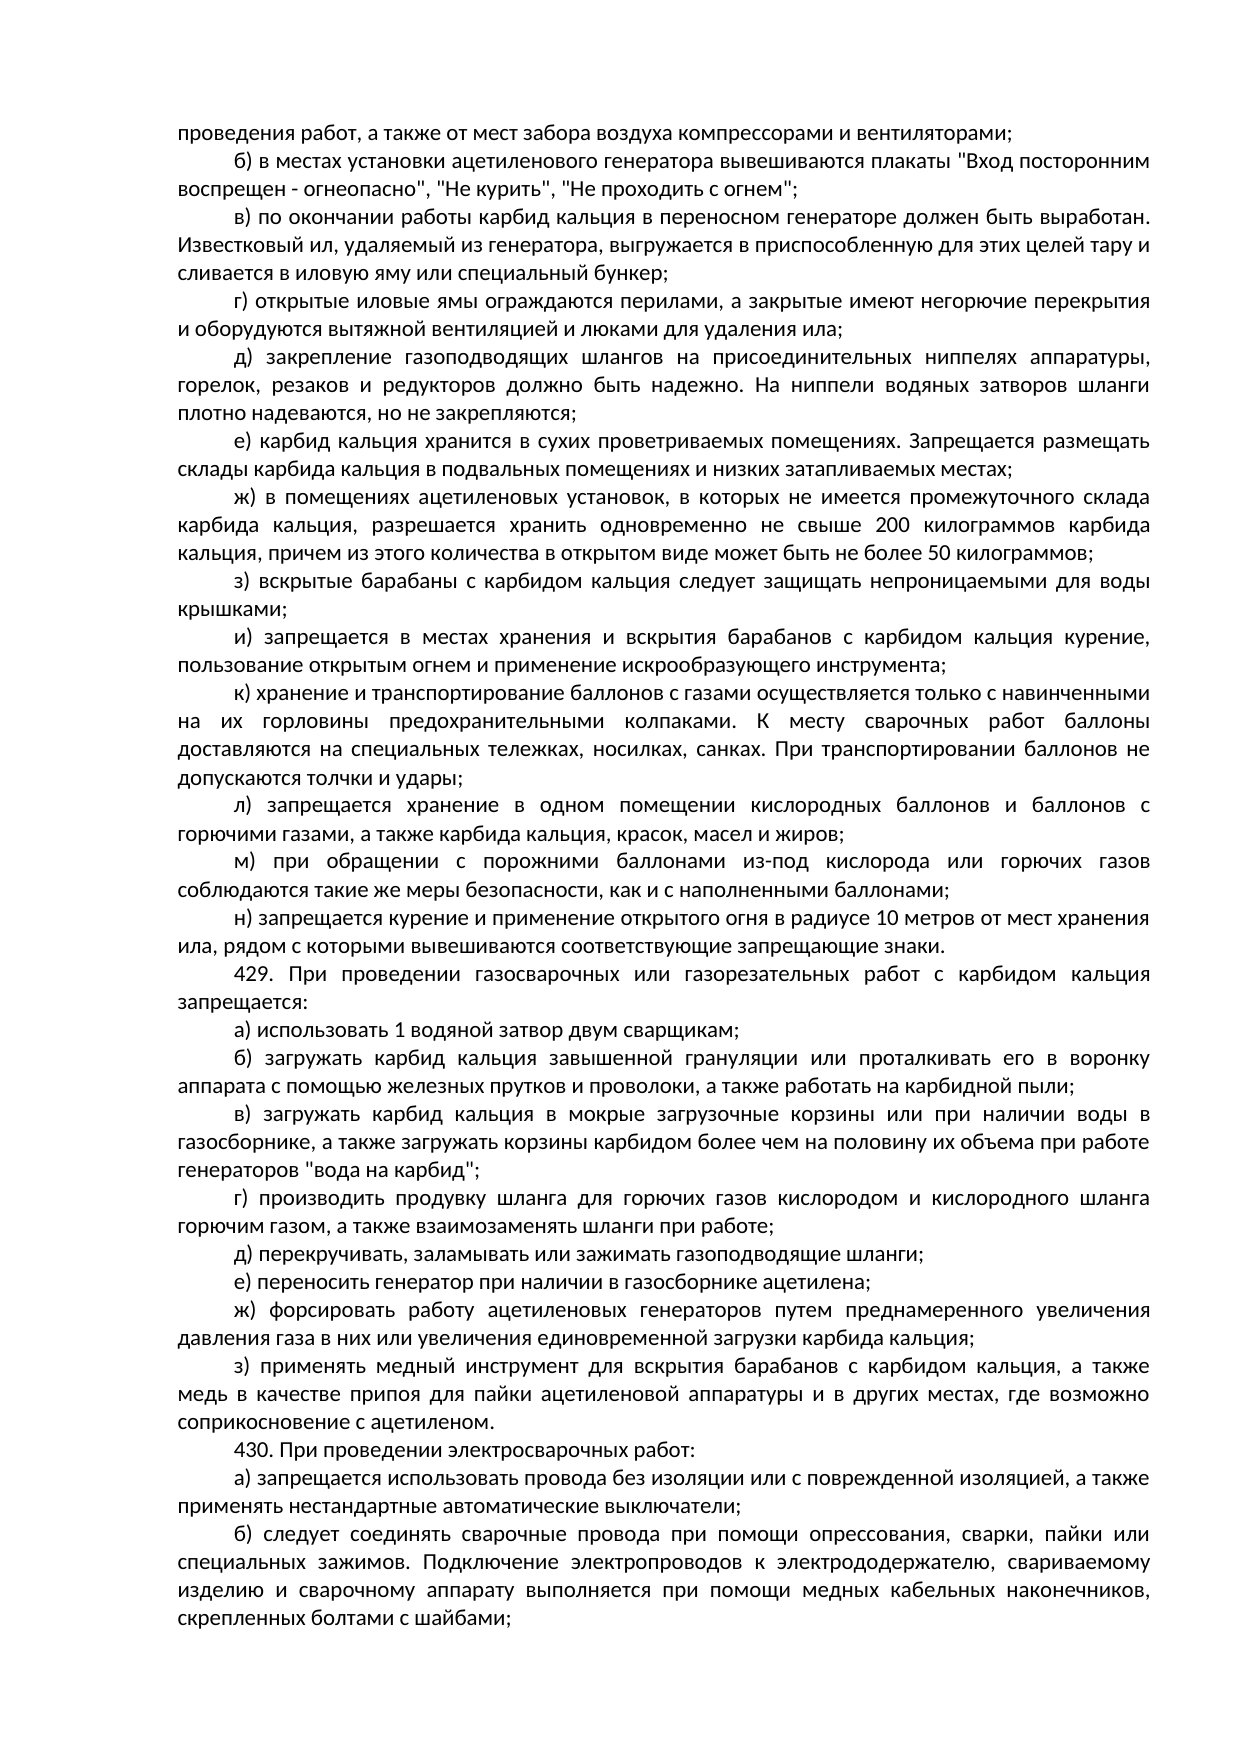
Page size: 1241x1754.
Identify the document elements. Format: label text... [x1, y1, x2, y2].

text н) запрещается курение и применение открытого огня в радиусе 10 метров от мест хранения ила, рядом с которыми вывешиваются соответствующие запрещающие знаки. [177, 903, 1152, 959]
text м) при обращении с порожними баллонами из-под кислорода или горючих газов соблюдаются такие же меры безопасности, как и с наполненными баллонами; [177, 847, 1152, 903]
text в) по окончании работы карбид кальция в переносном генераторе должен быть выработан. Известковый ил, удаляемый из генератора, выгружается в приспособленную для этих целей тару и сливается в иловую яму или специальный бункер; [177, 202, 1152, 286]
text а) запрещается использовать провода без изоляции или с поврежденной изоляцией, а также применять нестандартные автоматические выключатели; [177, 1463, 1152, 1519]
text 429. При проведении газосварочных или газорезательных работ с карбидом кальция запрещается: [177, 959, 1152, 1015]
text б) следует соединять сварочные провода при помощи опрессования, сварки, пайки или специальных зажимов. Подключение электропроводов к электрододержателю, свариваемому изделию и сварочному аппарату выполняется при помощи медных кабельных наконечников, скрепленных болтами с шайбами; [177, 1519, 1152, 1631]
text з) применять медный инструмент для вскрытия барабанов с карбидом кальция, а также медь в качестве припоя для пайки ацетиленовой аппаратуры и в других местах, где возможно соприкосновение с ацетиленом. [177, 1351, 1152, 1435]
text б) загружать карбид кальция завышенной грануляции или проталкивать его в воронку аппарата с помощью железных прутков и проволоки, а также работать на карбидной пыли; [177, 1043, 1152, 1099]
text г) производить продувку шланга для горючих газов кислородом и кислородного шланга горючим газом, а также взаимозаменять шланги при работе; [177, 1183, 1152, 1239]
text и) запрещается в местах хранения и вскрытия барабанов с карбидом кальция курение, пользование открытым огнем и применение искрообразующего инструмента; [177, 622, 1152, 678]
text ж) форсировать работу ацетиленовых генераторов путем преднамеренного увеличения давления газа в них или увеличения единовременной загрузки карбида кальция; [177, 1295, 1152, 1351]
text д) закрепление газоподводящих шлангов на присоединительных ниппелях аппаратуры, горелок, резаков и редукторов должно быть надежно. На ниппели водяных затворов шланги плотно надеваются, но не закрепляются; [177, 342, 1152, 426]
text з) вскрытые барабаны с карбидом кальция следует защищать непроницаемыми для воды крышками; [177, 566, 1152, 622]
text д) перекручивать, заламывать или зажимать газоподводящие шланги; [177, 1239, 1152, 1267]
text е) переносить генератор при наличии в газосборнике ацетилена; [177, 1267, 1152, 1295]
text ж) в помещениях ацетиленовых установок, в которых не имеется промежуточного склада карбида кальция, разрешается хранить одновременно не свыше 200 килограммов карбида кальция, причем из этого количества в открытом виде может быть не более 50 килограммов; [177, 482, 1152, 566]
text в) загружать карбид кальция в мокрые загрузочные корзины или при наличии воды в газосборнике, а также загружать корзины карбидом более чем на половину их объема при работе генераторов "вода на карбид"; [177, 1099, 1152, 1183]
text 430. При проведении электросварочных работ: [177, 1435, 1152, 1463]
text к) хранение и транспортирование баллонов с газами осуществляется только с навинченными на их горловины предохранительными колпаками. К месту сварочных работ баллоны доставляются на специальных тележках, носилках, санках. При транспортировании баллонов не допускаются толчки и удары; [177, 678, 1152, 791]
text б) в местах установки ацетиленового генератора вывешиваются плакаты "Вход посторонним воспрещен - огнеопасно", "Не курить", "Не проходить с огнем"; [177, 146, 1152, 202]
text е) карбид кальция хранится в сухих проветриваемых помещениях. Запрещается размещать склады карбида кальция в подвальных помещениях и низких затапливаемых местах; [177, 426, 1152, 482]
text г) открытые иловые ямы ограждаются перилами, а закрытые имеют негорючие перекрытия и оборудуются вытяжной вентиляцией и люками для удаления ила; [177, 286, 1152, 342]
text л) запрещается хранение в одном помещении кислородных баллонов и баллонов с горючими газами, а также карбида кальция, красок, масел и жиров; [177, 791, 1152, 847]
text а) использовать 1 водяной затвор двум сварщикам; [177, 1015, 1152, 1043]
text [177, 118, 1152, 146]
